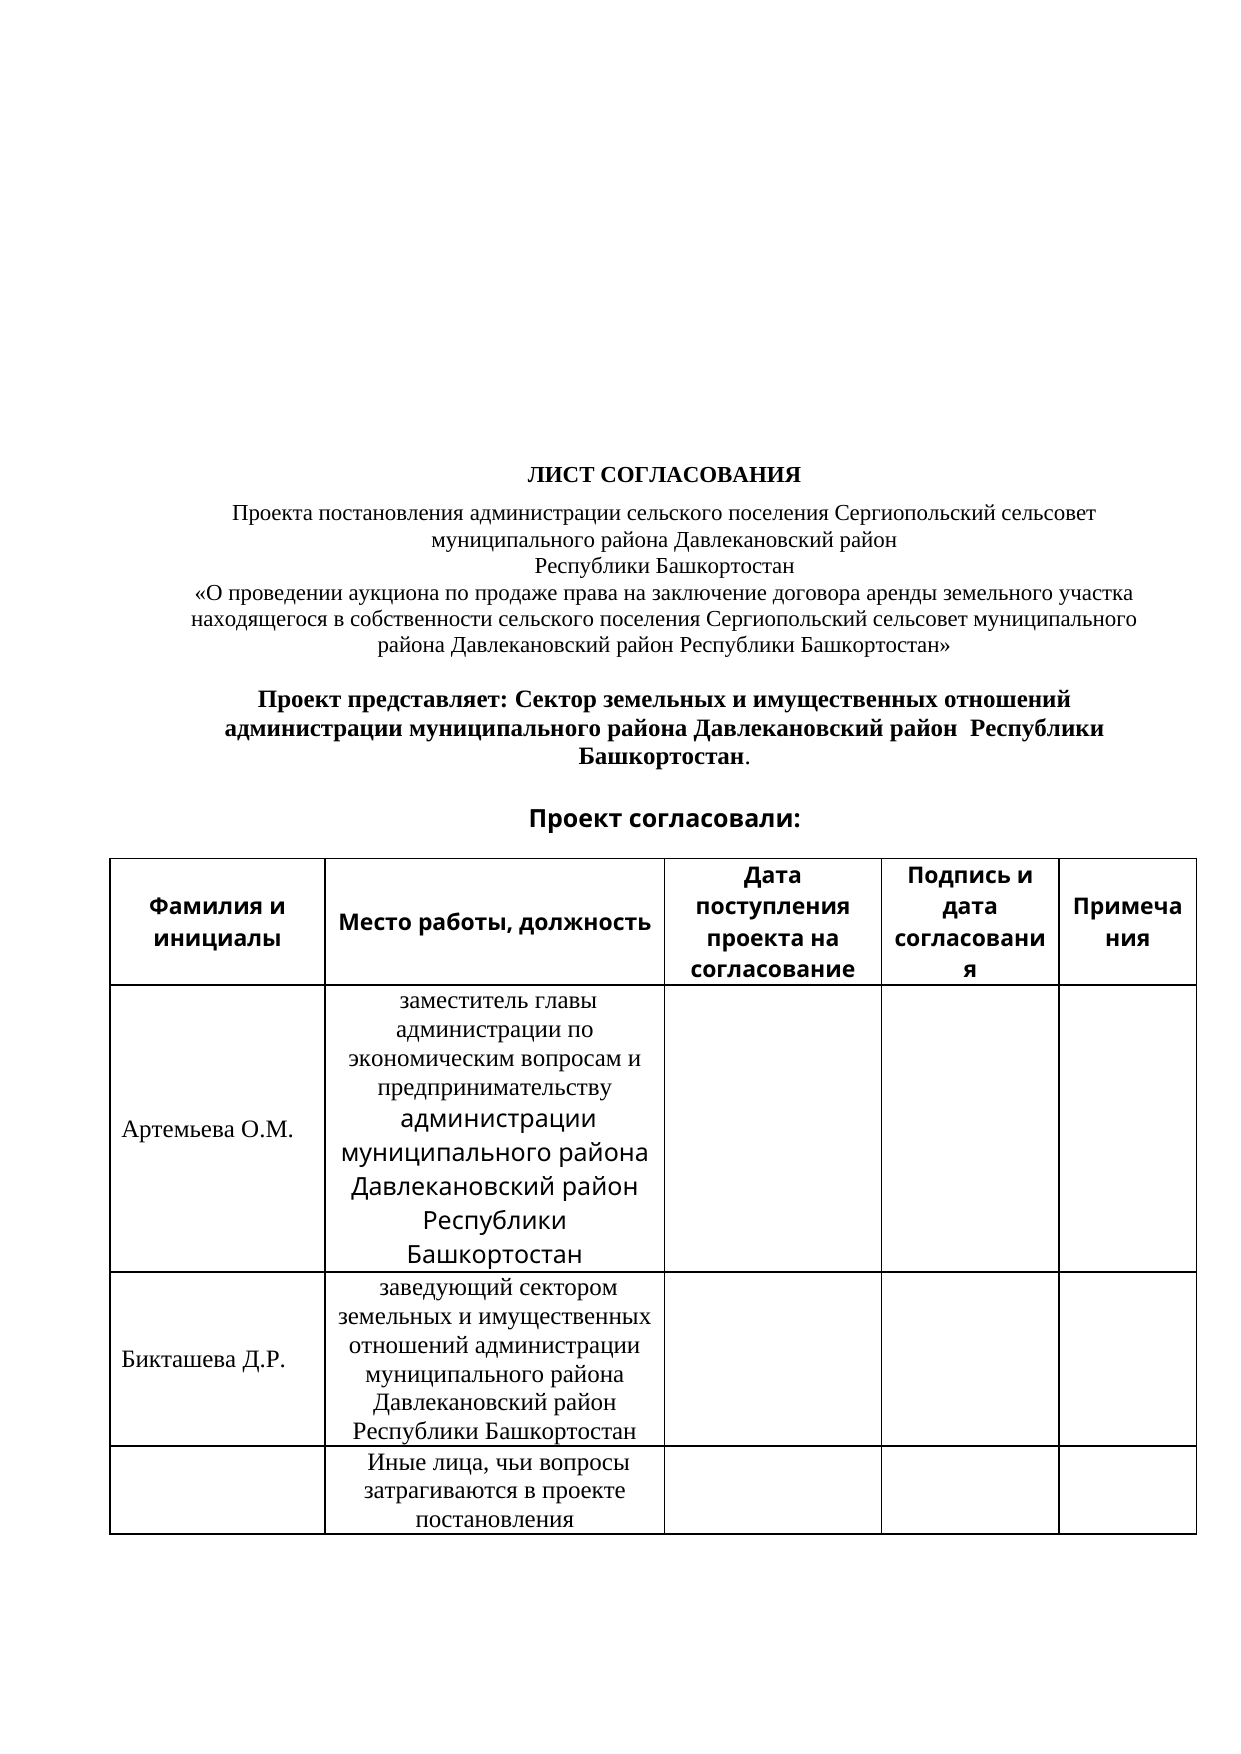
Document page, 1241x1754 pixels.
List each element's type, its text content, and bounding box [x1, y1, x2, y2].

text Проект представляет: Сектор земельных и имущественных отношений администрации муниципального района Давлекановский район Республики Башкортостан. [177, 684, 1152, 770]
table_cell [665, 1273, 881, 1445]
table_cell [882, 986, 1058, 1271]
text ЛИСТ СОГЛАСОВАНИЯ [177, 461, 1152, 487]
table_cell заведующий сектором земельных и имущественных отношений администрации муниципального района Давлекановский район Республики Башкортостан [326, 1273, 664, 1445]
table_header Примеча ния [1060, 859, 1196, 984]
table_header Место работы, должность [326, 859, 664, 984]
text Республики Башкортостан [177, 552, 1152, 578]
text Проект согласовали: [177, 801, 1152, 835]
table_cell [665, 986, 881, 1271]
table_cell Иные лица, чьи вопросы затрагиваются в проекте постановления [326, 1447, 664, 1533]
table_cell [665, 1447, 881, 1533]
table_cell заместитель главы администрации по экономическим вопросам и предпринимательству администрации муниципального района Давлекановский район Республики Башкортостан [326, 986, 664, 1271]
table_cell Артемьева О.М. [111, 986, 324, 1271]
table_cell [1060, 1447, 1196, 1533]
table_cell [882, 1273, 1058, 1445]
table_header Подпись и дата согласования [882, 859, 1058, 984]
table_cell [111, 1447, 324, 1533]
table_header Фамилия и инициалы [111, 859, 324, 984]
table_header Дата поступления проекта на согласование [665, 859, 881, 984]
table_cell [1060, 1273, 1196, 1445]
table_cell [1060, 986, 1196, 1271]
text «О проведении аукциона по продаже права на заключение договора аренды земельного участка находящегося в собственности сельского поселения Сергиопольский сельсовет муниципального района Давлекановский район Республики Башкортостан» [177, 578, 1152, 658]
table_cell [882, 1447, 1058, 1533]
table_cell Бикташева Д.Р. [111, 1273, 324, 1445]
text Проекта постановления администрации сельского поселения Сергиопольский сельсовет муниципального района Давлекановский район [177, 499, 1152, 552]
